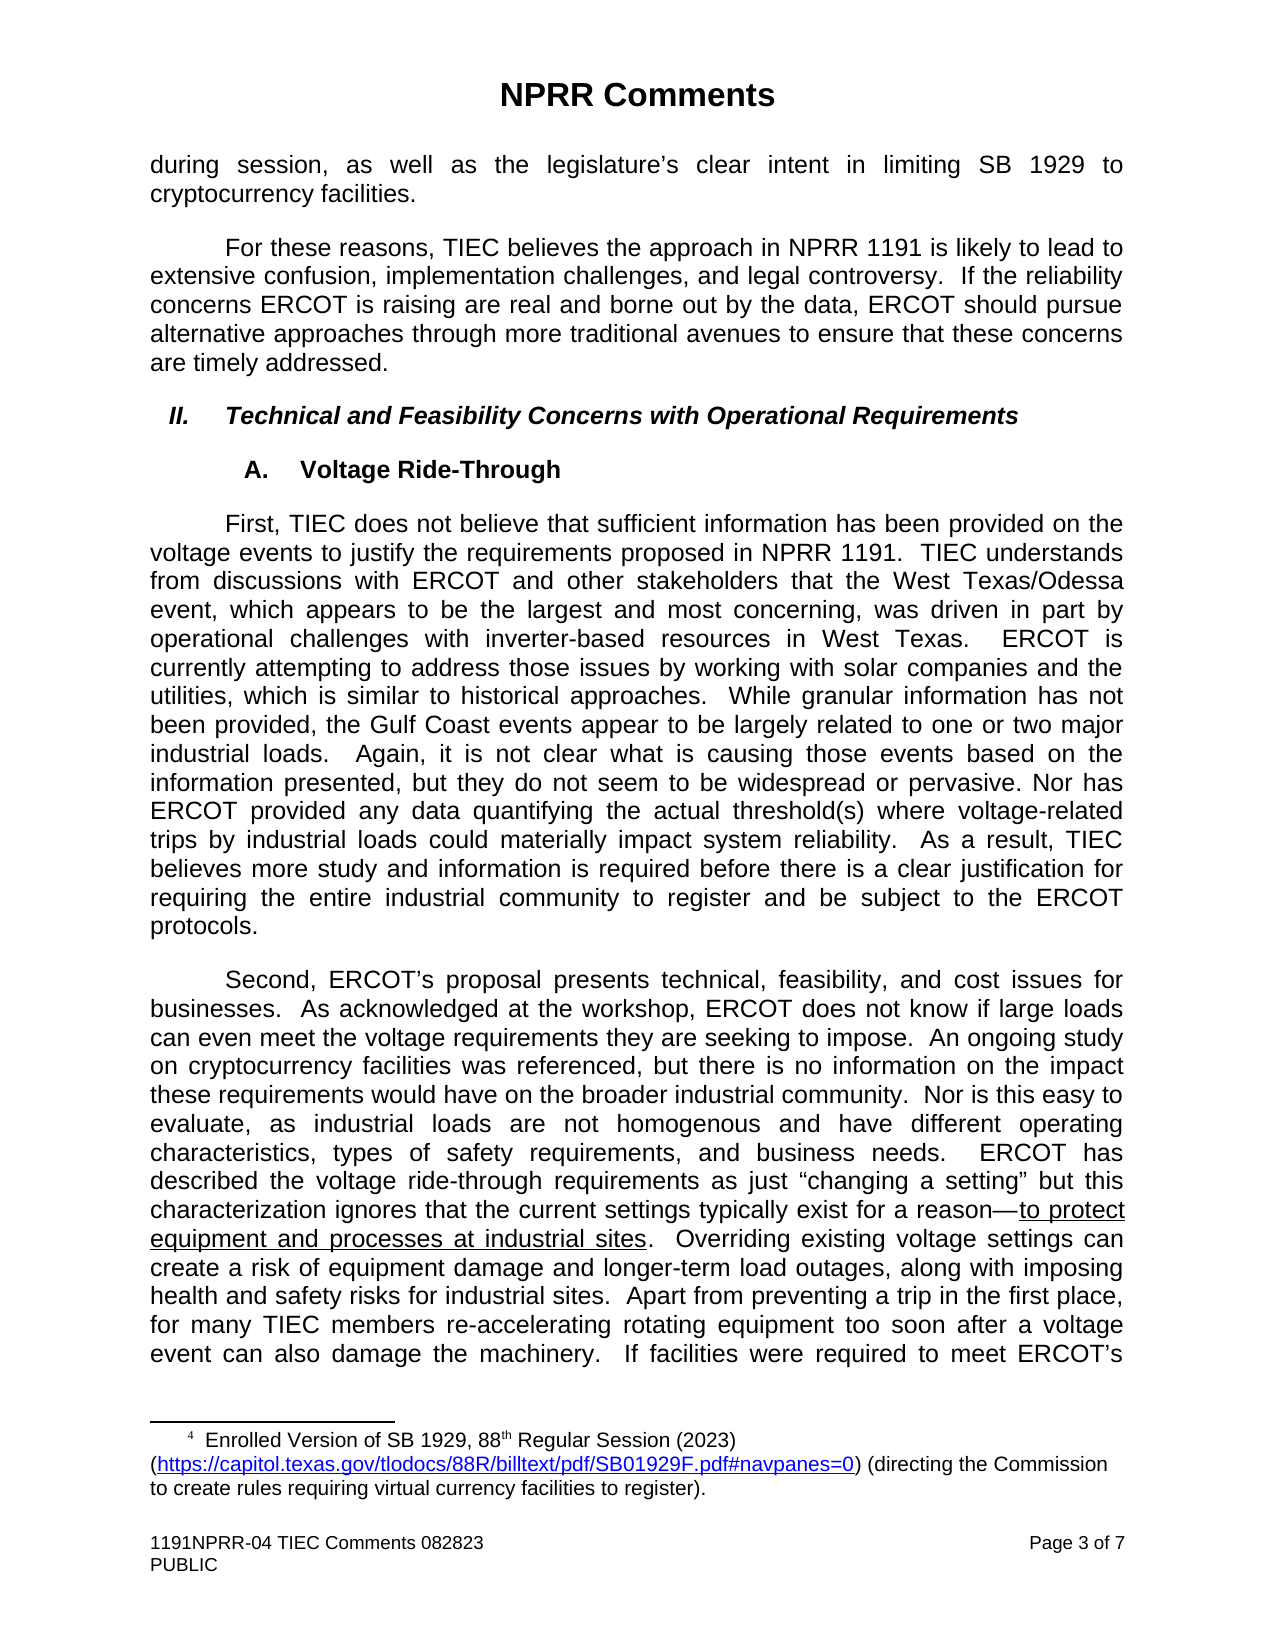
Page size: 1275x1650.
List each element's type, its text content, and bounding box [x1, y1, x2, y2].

text For these reasons, TIEC believes the approach in NPRR 1191 is likely to lead to extensive confusion, implementation challenges, and legal controversy. If the reliability concerns ERCOT is raising are real and borne out by the data, ERCOT should pursue alternative approaches through more traditional avenues to ensure that these concerns are timely addressed. [150, 232, 1125, 376]
list Technical and Feasibility Concerns with Operational Requirements [169, 401, 1125, 430]
list Voltage Ride-Through [244, 455, 1125, 484]
text First, TIEC does not believe that sufficient information has been provided on the voltage events to justify the requirements proposed in NPRR 1191. TIEC understands from discussions with ERCOT and other stakeholders that the West Texas/Odessa event, which appears to be the largest and most concerning, was driven in part by operational challenges with inverter-based resources in West Texas. ERCOT is currently attempting to address those issues by working with solar companies and the utilities, which is similar to historical approaches. While granular information has not been provided, the Gulf Coast events appear to be largely related to one or two major industrial loads. Again, it is not clear what is causing those events based on the information presented, but they do not seem to be widespread or pervasive. Nor has ERCOT provided any data quantifying the actual threshold(s) where voltage-related trips by industrial loads could materially impact system reliability. As a result, TIEC believes more study and information is required before there is a clear justification for requiring the entire industrial community to register and be subject to the ERCOT protocols. [150, 509, 1125, 940]
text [150, 150, 1125, 207]
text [150, 965, 1125, 1367]
